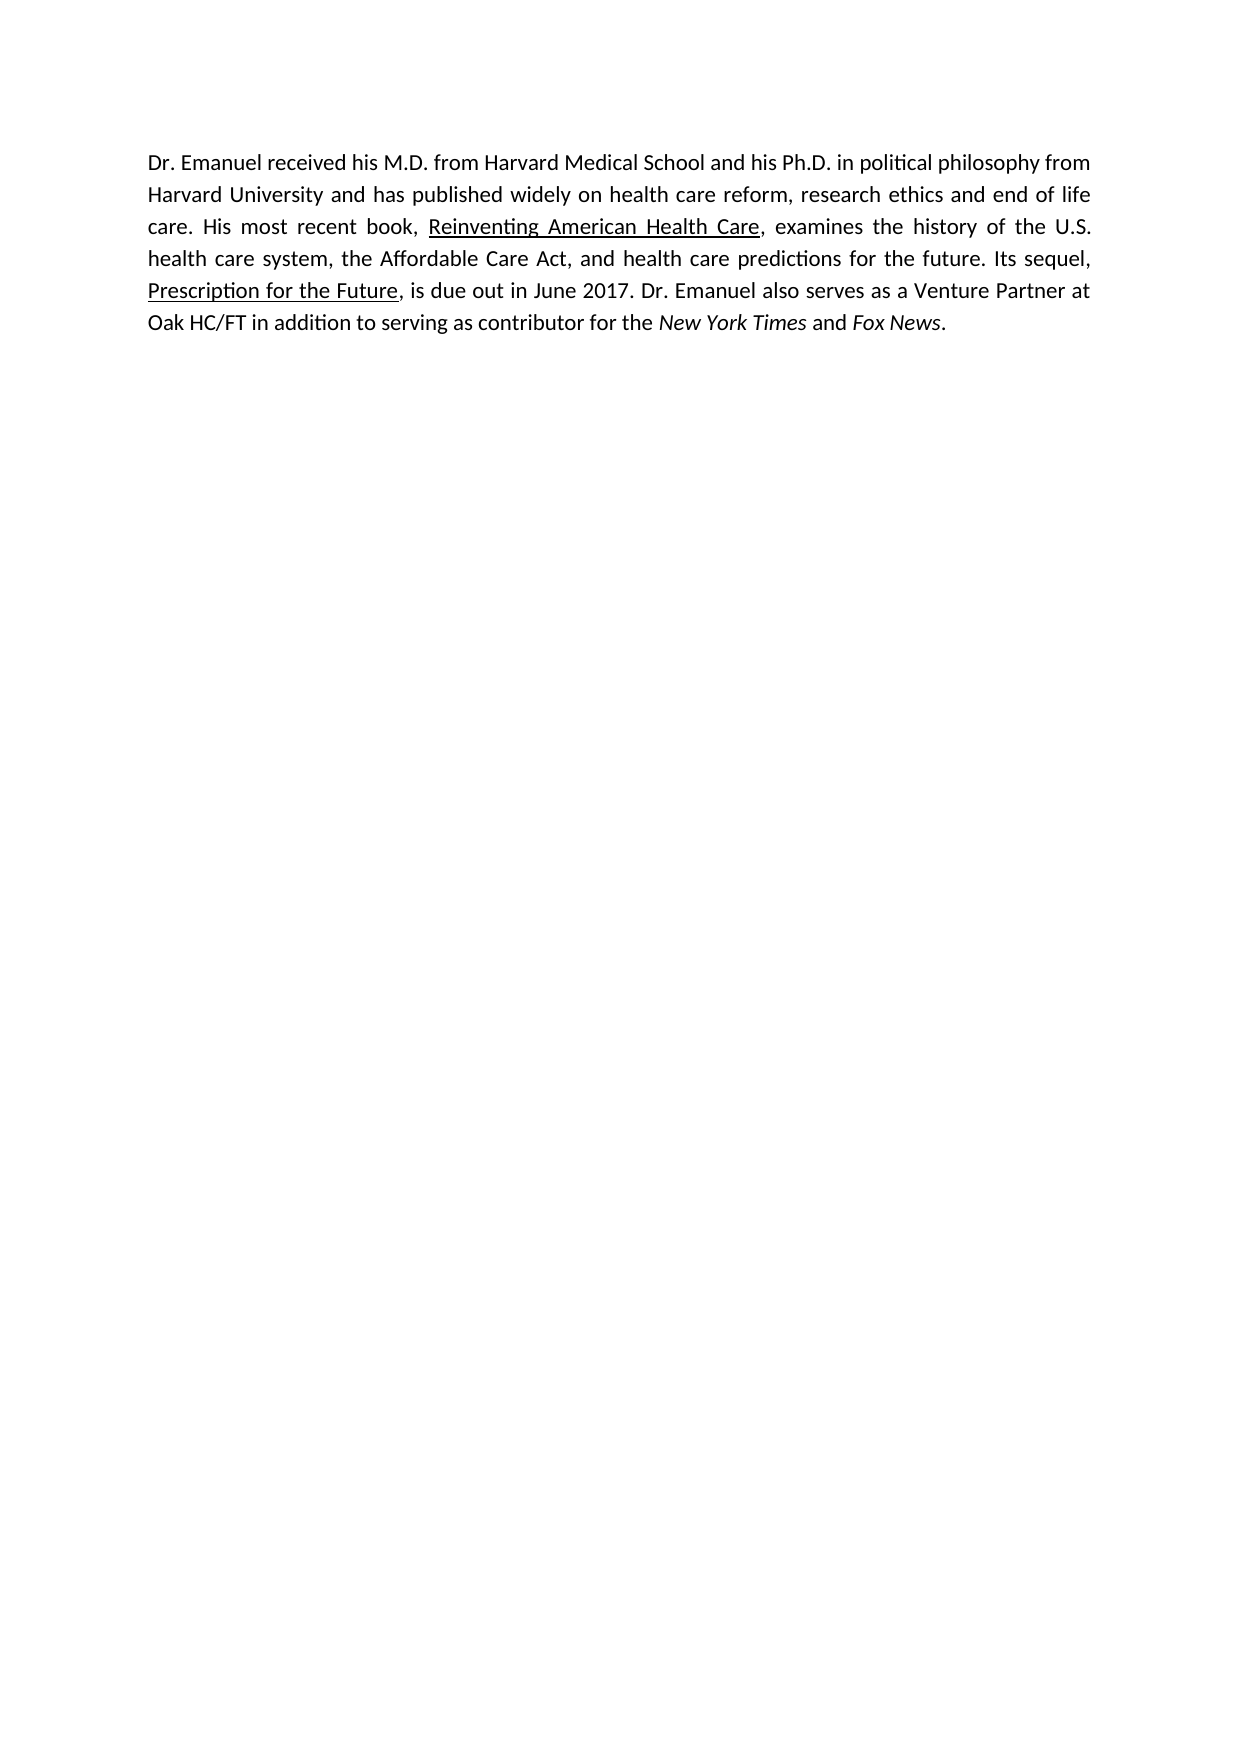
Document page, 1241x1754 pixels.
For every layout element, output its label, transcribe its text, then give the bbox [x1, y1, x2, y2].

text Dr. Emanuel received his M.D. from Harvard Medical School and his Ph.D. in political philosophy from Harvard University and has published widely on health care reform, research ethics and end of life care. His most recent book, Reinventing American Health Care, examines the history of the U.S. health care system, the Affordable Care Act, and health care predictions for the future. Its sequel, Prescription for the Future, is due out in June 2017. Dr. Emanuel also serves as a Venture Partner at Oak HC/FT in addition to serving as contributor for the New York Times and Fox News. [148, 148, 1093, 337]
